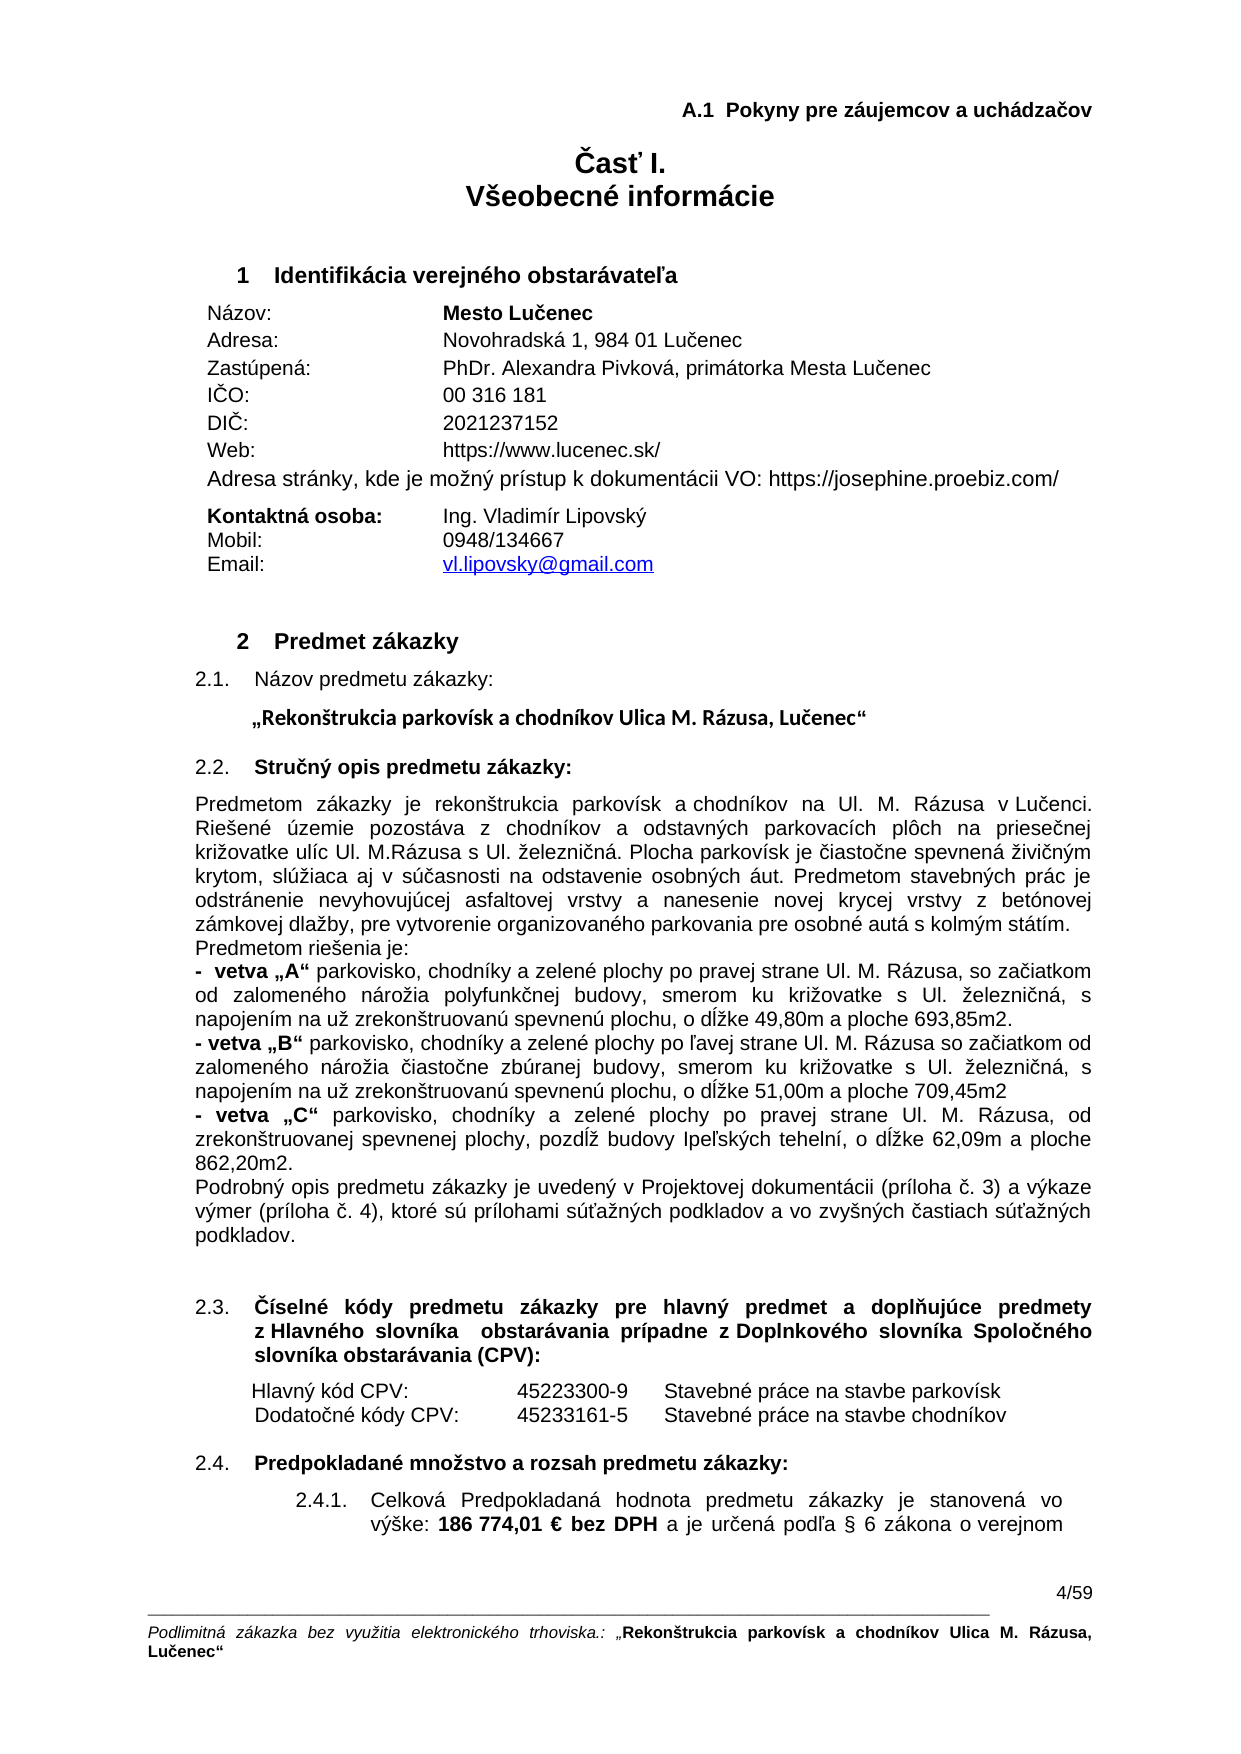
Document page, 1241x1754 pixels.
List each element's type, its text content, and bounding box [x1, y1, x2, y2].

text Zastúpená: PhDr. Alexandra Pivková, primátorka Mesta Lučenec [207, 356, 1092, 379]
list Predpokladané množstvo a rozsah predmetu zákazky: [195, 1451, 1092, 1475]
text Adresa: Novohradská 1, 984 01 Lučenec [207, 328, 1092, 352]
text Email: vl.lipovsky@gmail.com [148, 551, 1092, 575]
text „Rekonštrukcia parkovísk a chodníkov Ulica M. Rázusa, Lučenec“ [251, 703, 1092, 731]
subtitle Identifikácia verejného obstarávateľa [236, 262, 1092, 288]
text DIČ: 2021237152 [207, 411, 1092, 434]
text Predmetom riešenia je: [195, 935, 1092, 959]
text IČO: 00 316 181 [207, 383, 1092, 407]
text Názov: Mesto Lučenec [207, 301, 1092, 324]
list Číselné kódy predmetu zákazky pre hlavný predmet a doplňujúce predmety z Hlavného slovníka obstarávania prípadne z Doplnkového slovníka Spoločného slovníka obstarávania (CPV): [195, 1295, 1092, 1367]
text Web: https://www.lucenec.sk/ [207, 438, 1092, 462]
text - vetva „A“ parkovisko, chodníky a zelené plochy po pravej strane Ul. M. Rázusa, so začiatkom od zalomeného nárožia polyfunkčnej budovy, smerom ku križovatke s Ul. železničná, s napojením na už zrekonštruovanú spevnenú plochu, o dĺžke 49,80m a ploche 693,85m2. [195, 959, 1092, 1031]
text Kontaktná osoba: Ing. Vladimír Lipovský [148, 503, 1092, 527]
text A.1 Pokyny pre záujemcov a uchádzačov [148, 98, 1092, 122]
subtitle Časť I. [148, 146, 1092, 179]
subtitle Predmet zákazky [236, 628, 1092, 654]
list Názov predmetu zákazky: [195, 667, 1092, 691]
text - vetva „B“ parkovisko, chodníky a zelené plochy po ľavej strane Ul. M. Rázusa so začiatkom od zalomeného nárožia čiastočne zbúranej budovy, smerom ku križovatke s Ul. železničná, s napojením na už zrekonštruovanú spevnenú plochu, o dĺžke 51,00m a ploche 709,45m2 [195, 1031, 1092, 1103]
text - vetva „C“ parkovisko, chodníky a zelené plochy po pravej strane Ul. M. Rázusa, od zrekonštruovanej spevnenej plochy, pozdĺž budovy Ipeľských tehelní, o dĺžke 62,09m a ploche 862,20m2. [195, 1103, 1092, 1175]
subtitle Všeobecné informácie [148, 179, 1092, 213]
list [295, 1487, 1063, 1535]
text Dodatočné kódy CPV: 45233161-5 Stavebné práce na stavbe chodníkov [254, 1403, 1092, 1427]
text Podrobný opis predmetu zákazky je uvedený v Projektovej dokumentácii (príloha č. 3) a výkaze výmer (príloha č. 4), ktoré sú prílohami súťažných podkladov a vo zvyšných častiach súťažných podkladov. [195, 1175, 1092, 1247]
text Hlavný kód CPV: 45223300-9 Stavebné práce na stavbe parkovísk [251, 1379, 1092, 1403]
list Stručný opis predmetu zákazky: [195, 755, 1092, 779]
text Adresa stránky, kde je možný prístup k dokumentácii VO: https://josephine.proebiz.com/ [148, 466, 1092, 491]
text Predmetom zákazky je rekonštrukcia parkovísk a chodníkov na Ul. M. Rázusa v Lučenci. Riešené územie pozostáva z chodníkov a odstavných parkovacích plôch na priesečnej križovatke ulíc Ul. M.Rázusa s Ul. železničná. Plocha parkovísk je čiastočne spevnená živičným krytom, slúžiaca aj v súčasnosti na odstavenie osobných áut. Predmetom stavebných prác je odstránenie nevyhovujúcej asfaltovej vrstvy a nanesenie novej krycej vrstvy z betónovej zámkovej dlažby, pre vytvorenie organizovaného parkovania pre osobné autá s kolmým státím. [195, 792, 1092, 935]
text Mobil: 0948/134667 [148, 527, 1092, 551]
